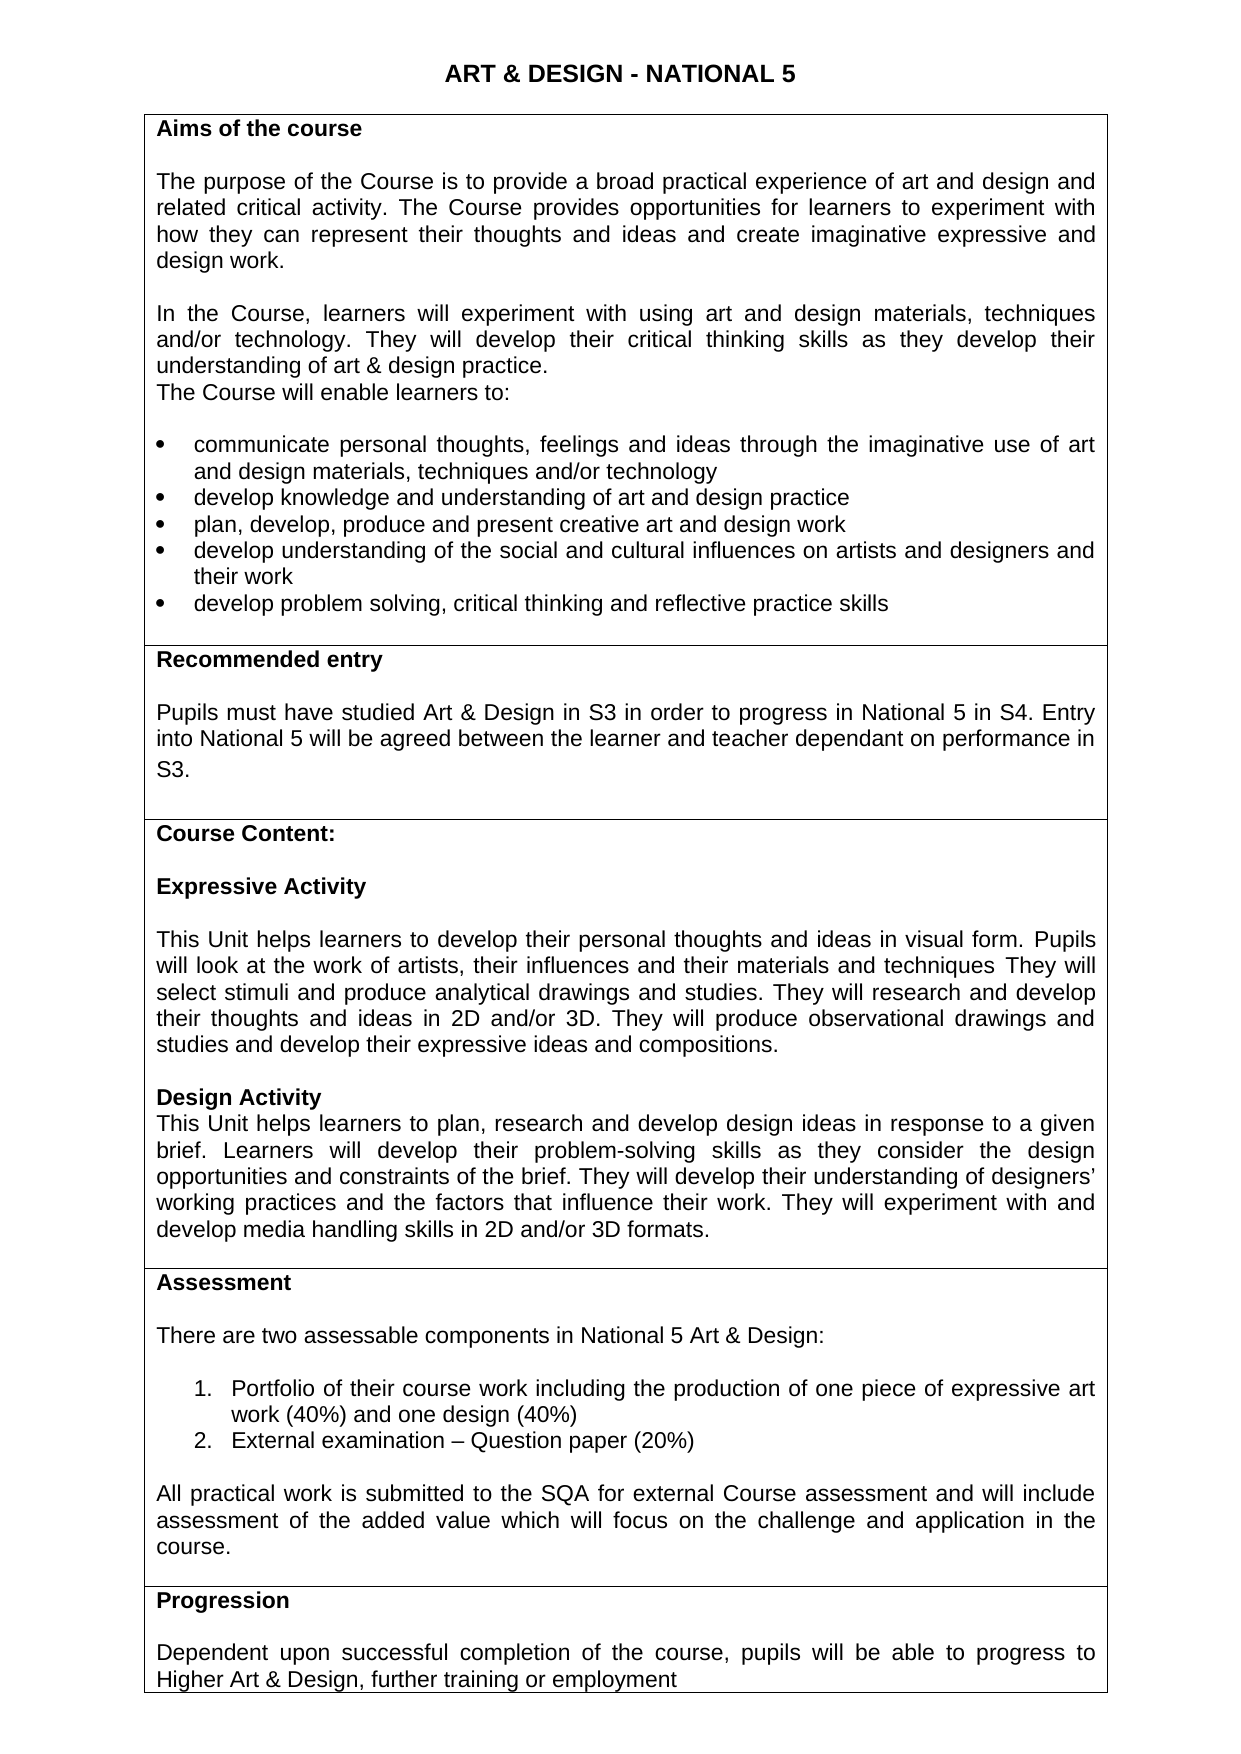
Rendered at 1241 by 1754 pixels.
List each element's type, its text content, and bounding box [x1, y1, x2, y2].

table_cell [145, 1587, 1107, 1692]
text ART & DESIGN - NATIONAL 5 [148, 59, 1092, 88]
table_cell Assessment There are two assessable components in National 5 Art & Design: Portfolio of their course work including the production of one piece of expressive art work (40%) and one design (40%) External examination – Question paper (20%) All practical work is submitted to the SQA for external Course assessment and will include assessment of the added value which will focus on the challenge and application in the course. [145, 1269, 1107, 1586]
table_cell Recommended entry Pupils must have studied Art & Design in S3 in order to progress in National 5 in S4. Entry into National 5 will be agreed between the learner and teacher dependant on performance in S3. [145, 646, 1107, 819]
table_header Aims of the course The purpose of the Course is to provide a broad practical experience of art and design and related critical activity. The Course provides opportunities for learners to experiment with how they can represent their thoughts and ideas and create imaginative expressive and design work. In the Course, learners will experiment with using art and design materials, techniques and/or technology. They will develop their critical thinking skills as they develop their understanding of art & design practice. The Course will enable learners to: communicate personal thoughts, feelings and ideas through the imaginative use of art and design materials, techniques and/or technology develop knowledge and understanding of art and design practice plan, develop, produce and present creative art and design work develop understanding of the social and cultural influences on artists and designers and their work develop problem solving, critical thinking and reflective practice skills [145, 115, 1107, 645]
table_cell Course Content: Expressive Activity This Unit helps learners to develop their personal thoughts and ideas in visual form. Pupils will look at the work of artists, their influences and their materials and techniques They will select stimuli and produce analytical drawings and studies. They will research and develop their thoughts and ideas in 2D and/or 3D. They will produce observational drawings and studies and develop their expressive ideas and compositions. Design Activity This Unit helps learners to plan, research and develop design ideas in response to a given brief. Learners will develop their problem-solving skills as they consider the design opportunities and constraints of the brief. They will develop their understanding of designers’ working practices and the factors that influence their work. They will experiment with and develop media handling skills in 2D and/or 3D formats. [145, 820, 1107, 1268]
